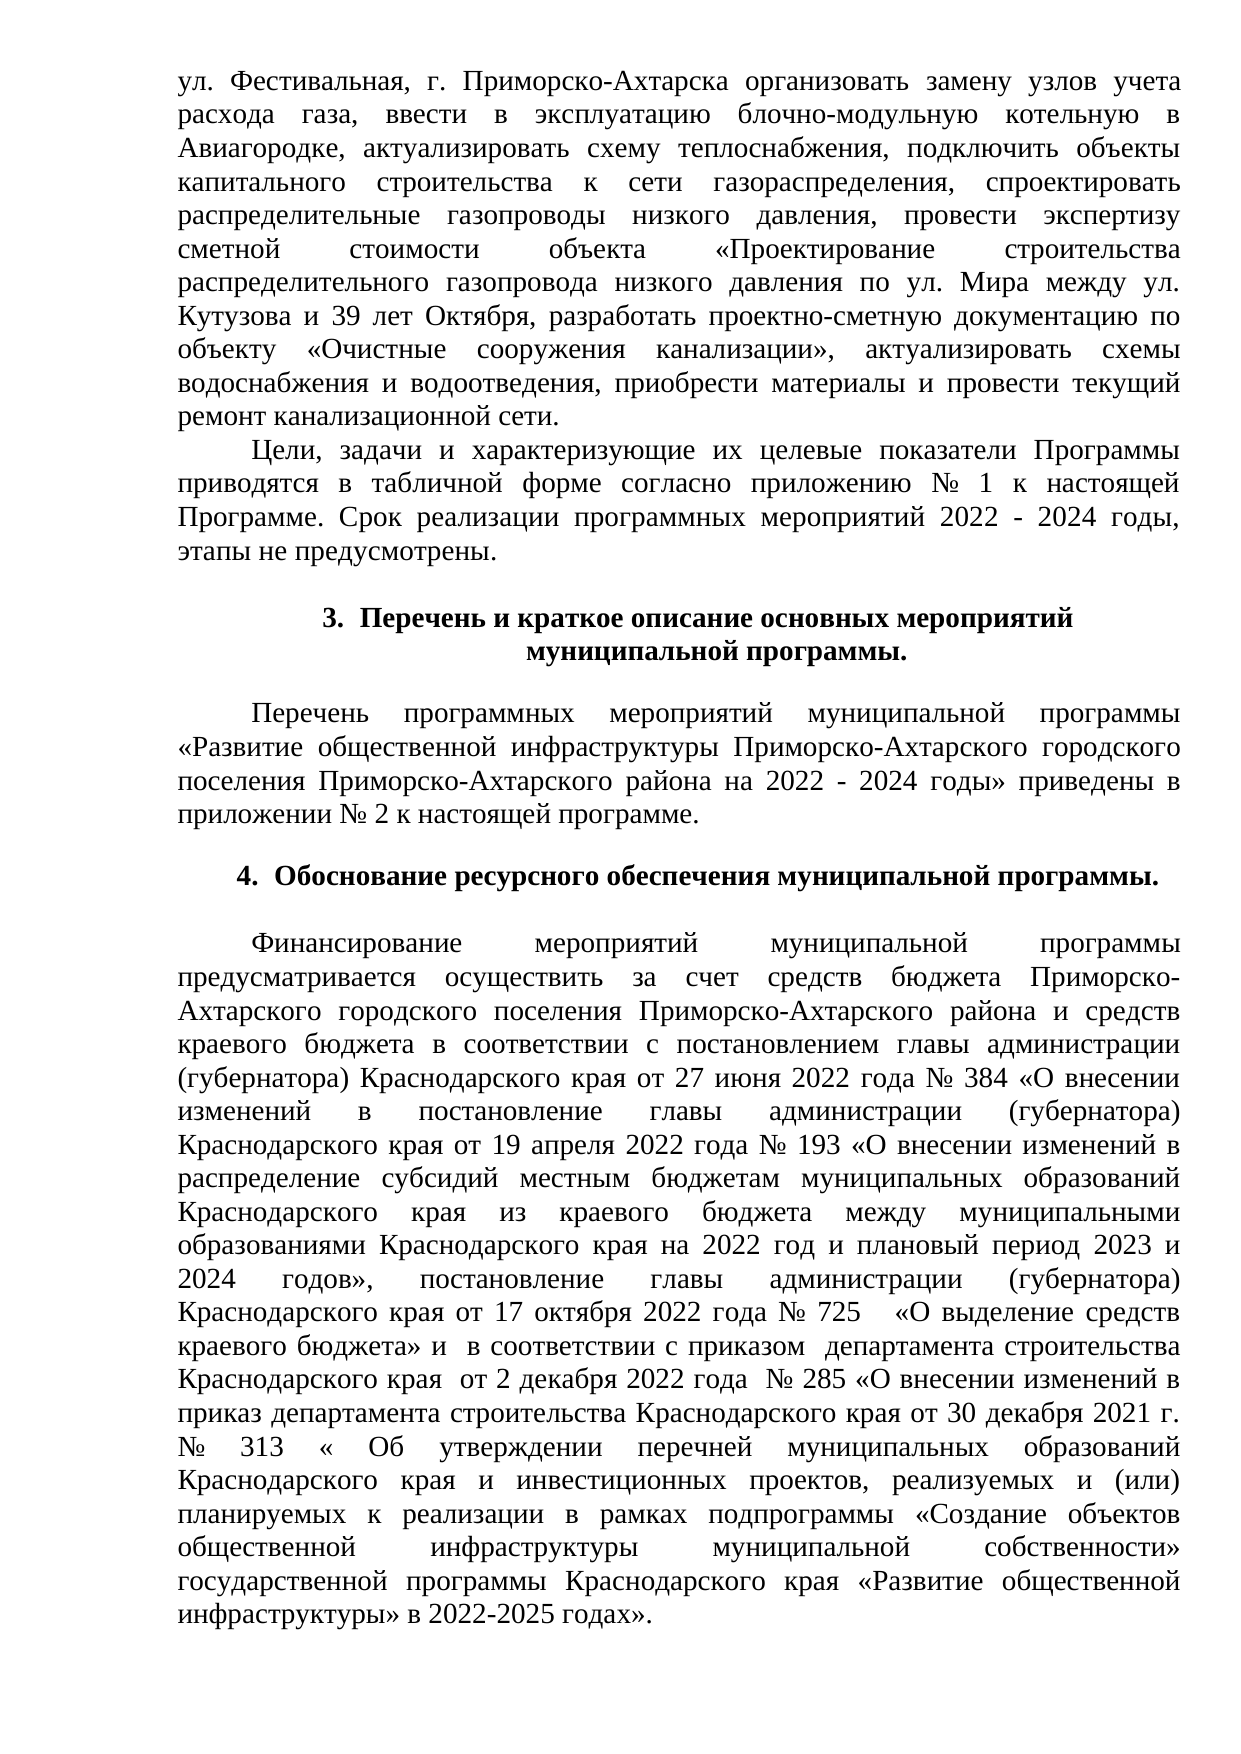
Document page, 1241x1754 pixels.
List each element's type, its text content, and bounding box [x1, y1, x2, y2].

list Перечень и краткое описание основных мероприятий муниципальной программы. [215, 600, 1181, 667]
text Перечень программных мероприятий муниципальной программы «Развитие общественной инфраструктуры Приморско-Ахтарского городского поселения Приморско-Ахтарского района на 2022 - 2024 годы» приведены в приложении № 2 к настоящей программе. [177, 696, 1181, 830]
text Цели, задачи и характеризующие их целевые показатели Программы приводятся в табличной форме согласно приложению № 1 к настоящей Программе. Срок реализации программных мероприятий 2022 - 2024 годы, этапы не предусмотрены. [177, 432, 1181, 566]
text ул. Фестивальная, г. Приморско-Ахтарска организовать замену узлов учета расхода газа, ввести в эксплуатацию блочно-модульную котельную в Авиагородке, актуализировать схему теплоснабжения, подключить объекты капитального строительства к сети газораспределения, спроектировать распределительные газопроводы низкого давления, провести экспертизу сметной стоимости объекта «Проектирование строительства распределительного газопровода низкого давления по ул. Мира между ул. Кутузова и 39 лет Октября, разработать проектно-сметную документацию по объекту «Очистные сооружения канализации», актуализировать схемы водоснабжения и водоотведения, приобрести материалы и провести текущий ремонт канализационной сети. [177, 63, 1181, 432]
text Финансирование мероприятий муниципальной программы предусматривается осуществить за счет средств бюджета Приморско-Ахтарского городского поселения Приморско-Ахтарского района и средств краевого бюджета в соответствии с постановлением главы администрации (губернатора) Краснодарского края от 27 июня 2022 года № 384 «О внесении изменений в постановление главы администрации (губернатора) Краснодарского края от 19 апреля 2022 года № 193 «О внесении изменений в распределение субсидий местным бюджетам муниципальных образований Краснодарского края из краевого бюджета между муниципальными образованиями Краснодарского края на 2022 год и плановый период 2023 и 2024 годов», постановление главы администрации (губернатора) Краснодарского края от 17 октября 2022 года № 725 «О выделение средств краевого бюджета» и в соответствии с приказом департамента строительства Краснодарского края от 2 декабря 2022 года № 285 «О внесении изменений в приказ департамента строительства Краснодарского края от 30 декабря 2021 г. № 313 « Об утверждении перечней муниципальных образований Краснодарского края и инвестиционных проектов, реализуемых и (или) планируемых к реализации в рамках подпрограммы «Создание объектов общественной инфраструктуры муниципальной собственности» государственной программы Краснодарского края «Развитие общественной инфраструктуры» в 2022-2025 годах». [177, 926, 1181, 1630]
list Обоснование ресурсного обеспечения муниципальной программы. [215, 858, 1181, 892]
